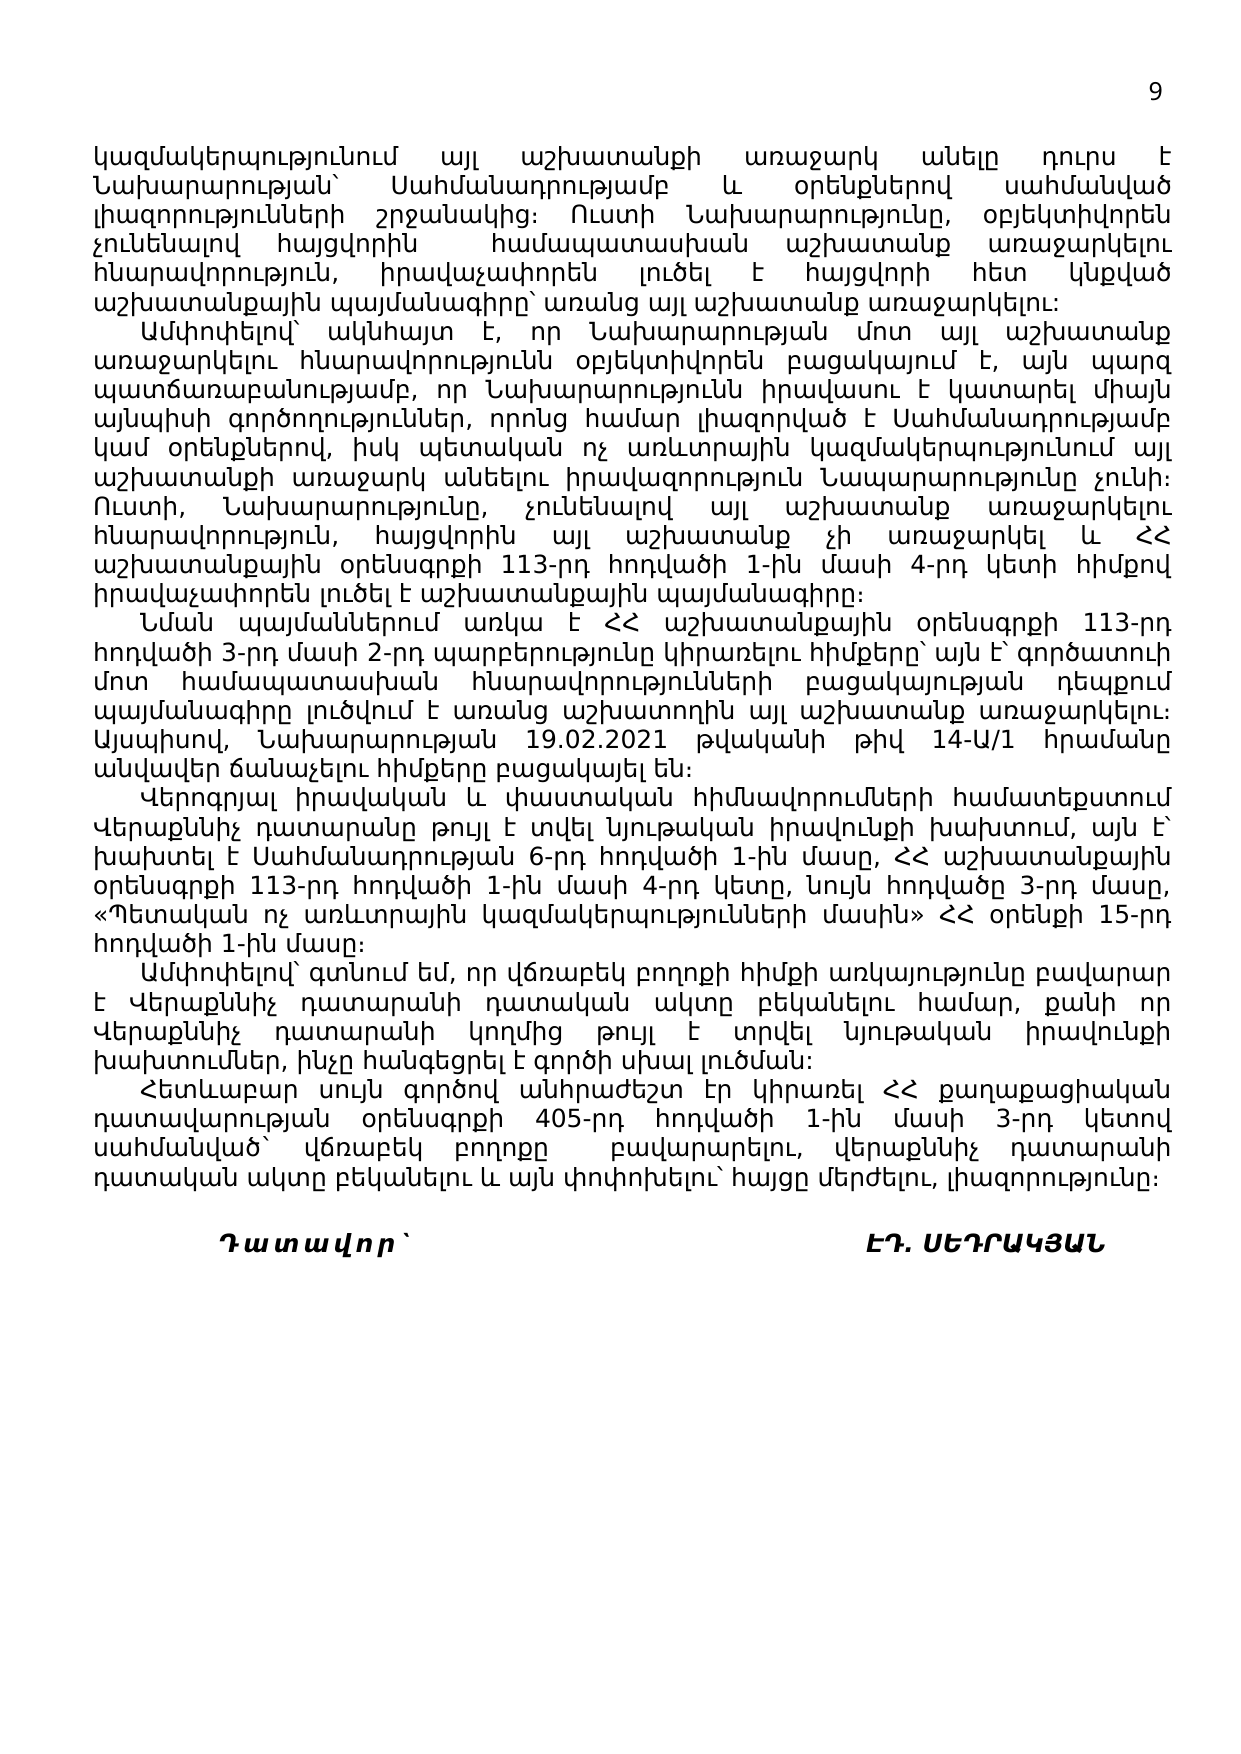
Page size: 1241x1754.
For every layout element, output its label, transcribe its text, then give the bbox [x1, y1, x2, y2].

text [93, 142, 1172, 317]
text Ամփոփելով՝ ակնհայտ է, որ Նախարարության մոտ այլ աշխատանք առաջարկելու հնարավորությունն օբյեկտիվորեն բացակայում է, այն պարզ պատճառաբանությամբ, որ Նախարարությունն իրավասու է կատարել միայն այնպիսի գործողություններ, որոնց համար լիազորված է Սահմանադրությամբ կամ օրենքներով, իսկ պետական ոչ առևտրային կազմակերպությունում այլ աշխատանքի առաջարկ անեելու իրավազորություն Նապարարությունը չունի։ Ուստի, Նախարարությունը, չունենալով այլ աշխատանք առաջարկելու հնարավորություն, հայցվորին այլ աշխատանք չի առաջարկել և ՀՀ աշխատանքային օրենսգրքի 113-րդ հոդվածի 1-ին մասի 4-րդ կետի հիմքով իրավաչափորեն լուծել է աշխատանքային պայմանագիրը։ [93, 317, 1172, 608]
text Նման պայմաններում առկա է ՀՀ աշխատանքային օրենսգրքի 113-րդ հոդվածի 3-րդ մասի 2-րդ պարբերությունը կիրառելու հիմքերը՝ այն է՝ գործատուի մոտ համապատասխան հնարավորությունների բացակայության դեպքում պայմանագիրը լուծվում է առանց աշխատողին այլ աշխատանք առաջարկելու։ Այսպիսով, Նախարարության 19.02.2021 թվականի թիվ 14-Ա/1 հրամանը անվավեր ճանաչելու հիմքերը բացակայել են։ [93, 608, 1172, 783]
text Դատավոր` ԷԴ. ՍԵԴՐԱԿՅԱՆ [93, 1226, 1172, 1260]
text Վերոգրյալ իրավական և փաստական հիմնավորումների համատեքստում Վերաքննիչ դատարանը թույլ է տվել նյութական իրավունքի խախտում, այն է՝ խախտել է Սահմանադրության 6-րդ հոդվածի 1-ին մասը, ՀՀ աշխատանքային օրենսգրքի 113-րդ հոդվածի 1-ին մասի 4-րդ կետը, նույն հոդվածը 3-րդ մասը, «Պետական ոչ առևտրային կազմակերպությունների մասին» ՀՀ օրենքի 15-րդ հոդվածի 1-ին մասը։ [93, 783, 1172, 958]
text Ամփոփելով՝ գտնում եմ, որ վճռաբեկ բողոքի հիմքի առկայությունը բավարար է Վերաքննիչ դատարանի դատական ակտը բեկանելու համար, քանի որ Վերաքննիչ դատարանի կողմից թույլ է տրվել նյութական իրավունքի խախտումներ, ինչը հանգեցրել է գործի սխալ լուծման: [93, 958, 1172, 1075]
text Հետևաբար սույն գործով անհրաժեշտ էր կիրառել ՀՀ քաղաքացիական դատավարության օրենսգրքի 405-րդ հոդվածի 1-ին մասի 3-րդ կետով սահմանված` վճռաբեկ բողոքը բավարարելու, վերաքննիչ դատարանի դատական ակտը բեկանելու և այն փոփոխելու՝ հայցը մերժելու, լիազորությունը։ [93, 1075, 1172, 1192]
